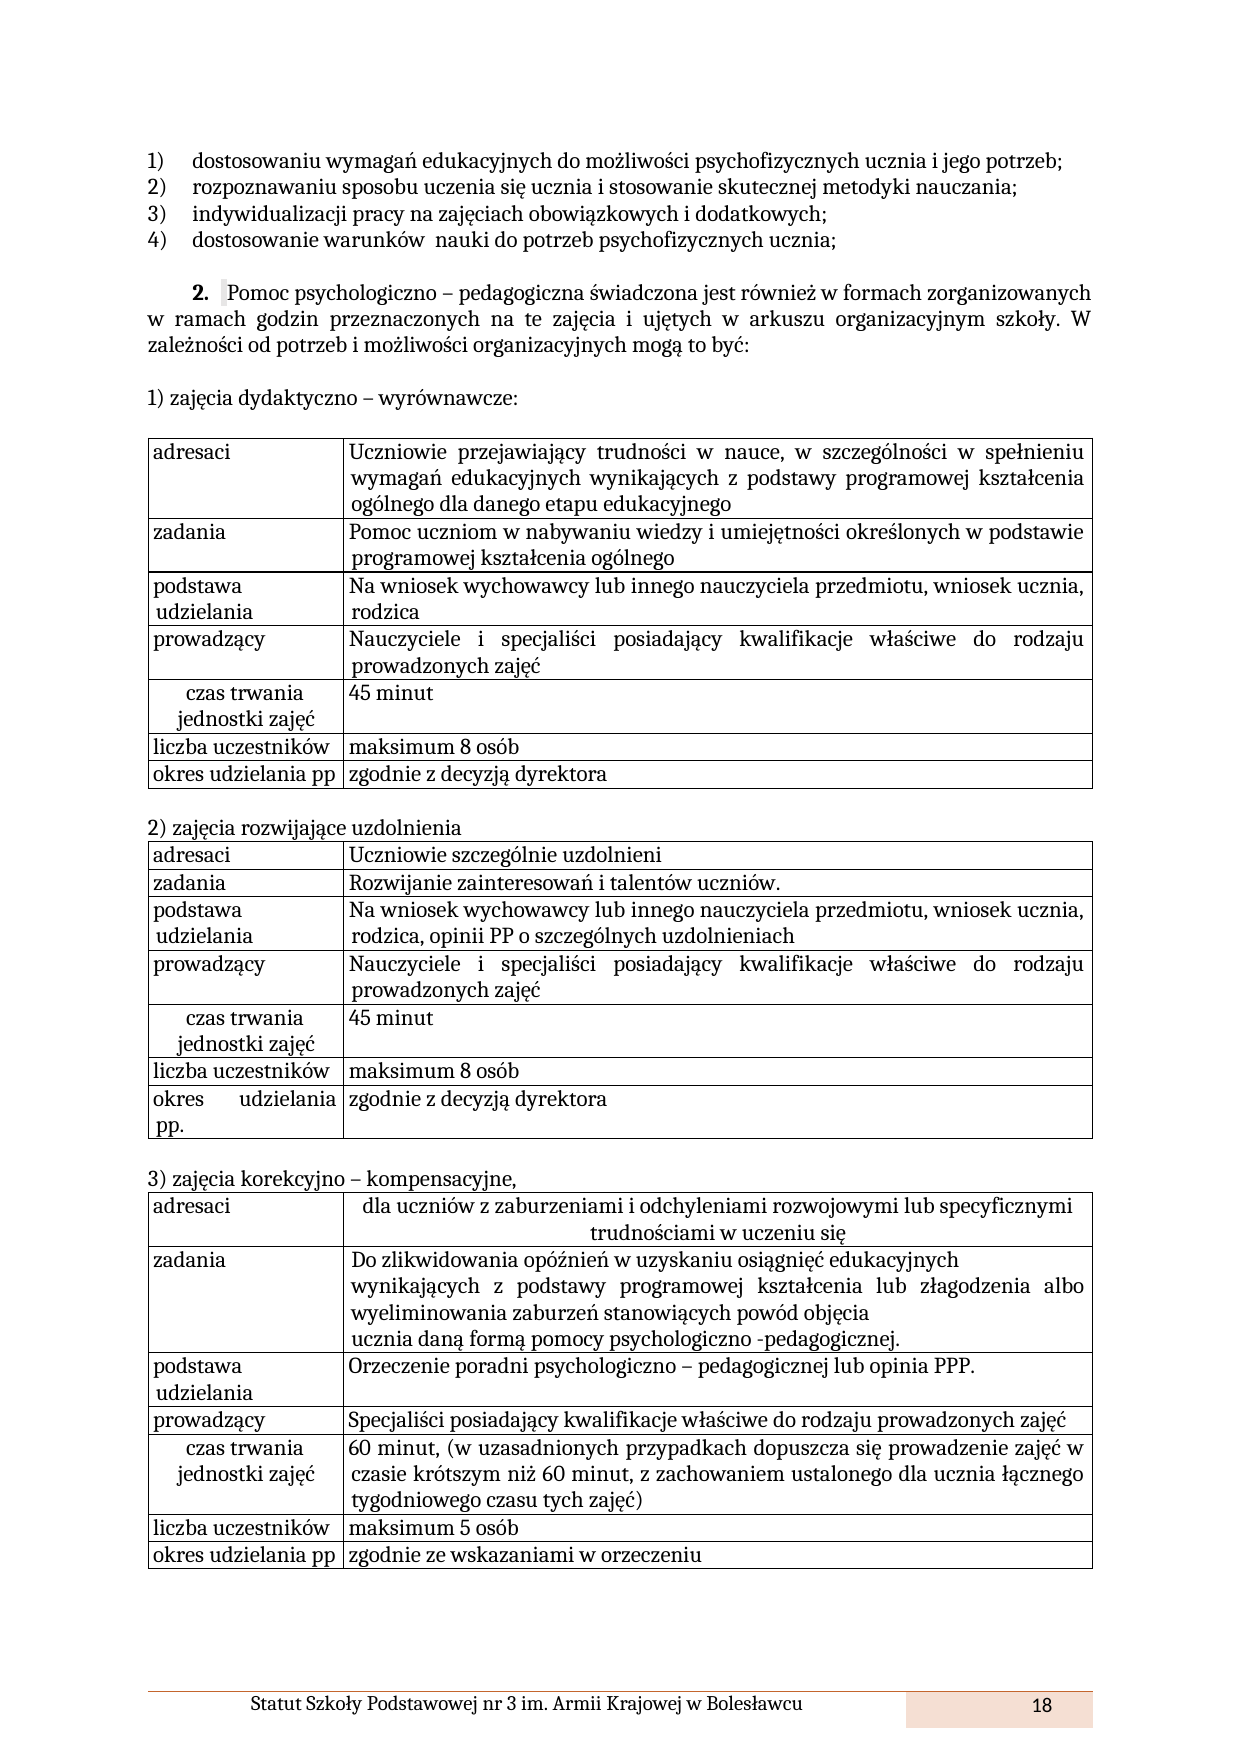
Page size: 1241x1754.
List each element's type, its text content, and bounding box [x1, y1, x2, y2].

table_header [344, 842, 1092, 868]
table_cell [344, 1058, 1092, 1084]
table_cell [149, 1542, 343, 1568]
list dostosowaniu wymagań edukacyjnych do możliwości psychofizycznych ucznia i jego potrzeb; [148, 148, 1093, 174]
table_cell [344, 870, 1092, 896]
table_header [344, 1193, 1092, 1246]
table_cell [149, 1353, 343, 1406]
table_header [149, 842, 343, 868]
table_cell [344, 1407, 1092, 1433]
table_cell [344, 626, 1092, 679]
list indywidualizacji pracy na zajęciach obowiązkowych i dodatkowych; [148, 200, 1093, 227]
text 2) zajęcia rozwijające uzdolnienia [148, 815, 1093, 841]
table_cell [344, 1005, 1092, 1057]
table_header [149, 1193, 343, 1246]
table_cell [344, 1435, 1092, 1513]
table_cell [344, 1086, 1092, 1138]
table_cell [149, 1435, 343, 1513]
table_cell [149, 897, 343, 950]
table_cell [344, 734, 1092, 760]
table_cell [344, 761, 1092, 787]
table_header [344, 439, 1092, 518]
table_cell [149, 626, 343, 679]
list rozpoznawaniu sposobu uczenia się ucznia i stosowanie skutecznej metodyki nauczania; [148, 174, 1093, 200]
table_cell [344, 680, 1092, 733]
list Pomoc psychologiczno – pedagogiczna świadczona jest również w formach zorganizowanych w ramach godzin przeznaczonych na te zajęcia i ujętych w arkuszu organizacyjnym szkoły. W zależności od potrzeb i możliwości organizacyjnych mogą to być: [148, 279, 1093, 358]
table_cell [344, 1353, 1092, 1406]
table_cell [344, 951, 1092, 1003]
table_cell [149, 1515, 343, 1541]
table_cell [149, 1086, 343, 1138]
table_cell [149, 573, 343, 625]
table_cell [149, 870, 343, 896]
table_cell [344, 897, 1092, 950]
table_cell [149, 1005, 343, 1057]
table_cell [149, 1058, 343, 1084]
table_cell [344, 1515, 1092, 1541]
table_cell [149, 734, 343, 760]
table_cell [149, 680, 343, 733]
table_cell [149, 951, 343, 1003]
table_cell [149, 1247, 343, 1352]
text 1) zajęcia dydaktyczno – wyrównawcze: [148, 385, 1093, 411]
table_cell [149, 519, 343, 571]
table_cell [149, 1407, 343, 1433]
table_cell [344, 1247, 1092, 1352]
list dostosowanie warunków nauki do potrzeb psychofizycznych ucznia; [148, 227, 1093, 253]
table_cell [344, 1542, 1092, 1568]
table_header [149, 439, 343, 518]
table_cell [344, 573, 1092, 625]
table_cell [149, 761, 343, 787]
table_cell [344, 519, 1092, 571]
text 3) zajęcia korekcyjno – kompensacyjne, [148, 1166, 1093, 1192]
